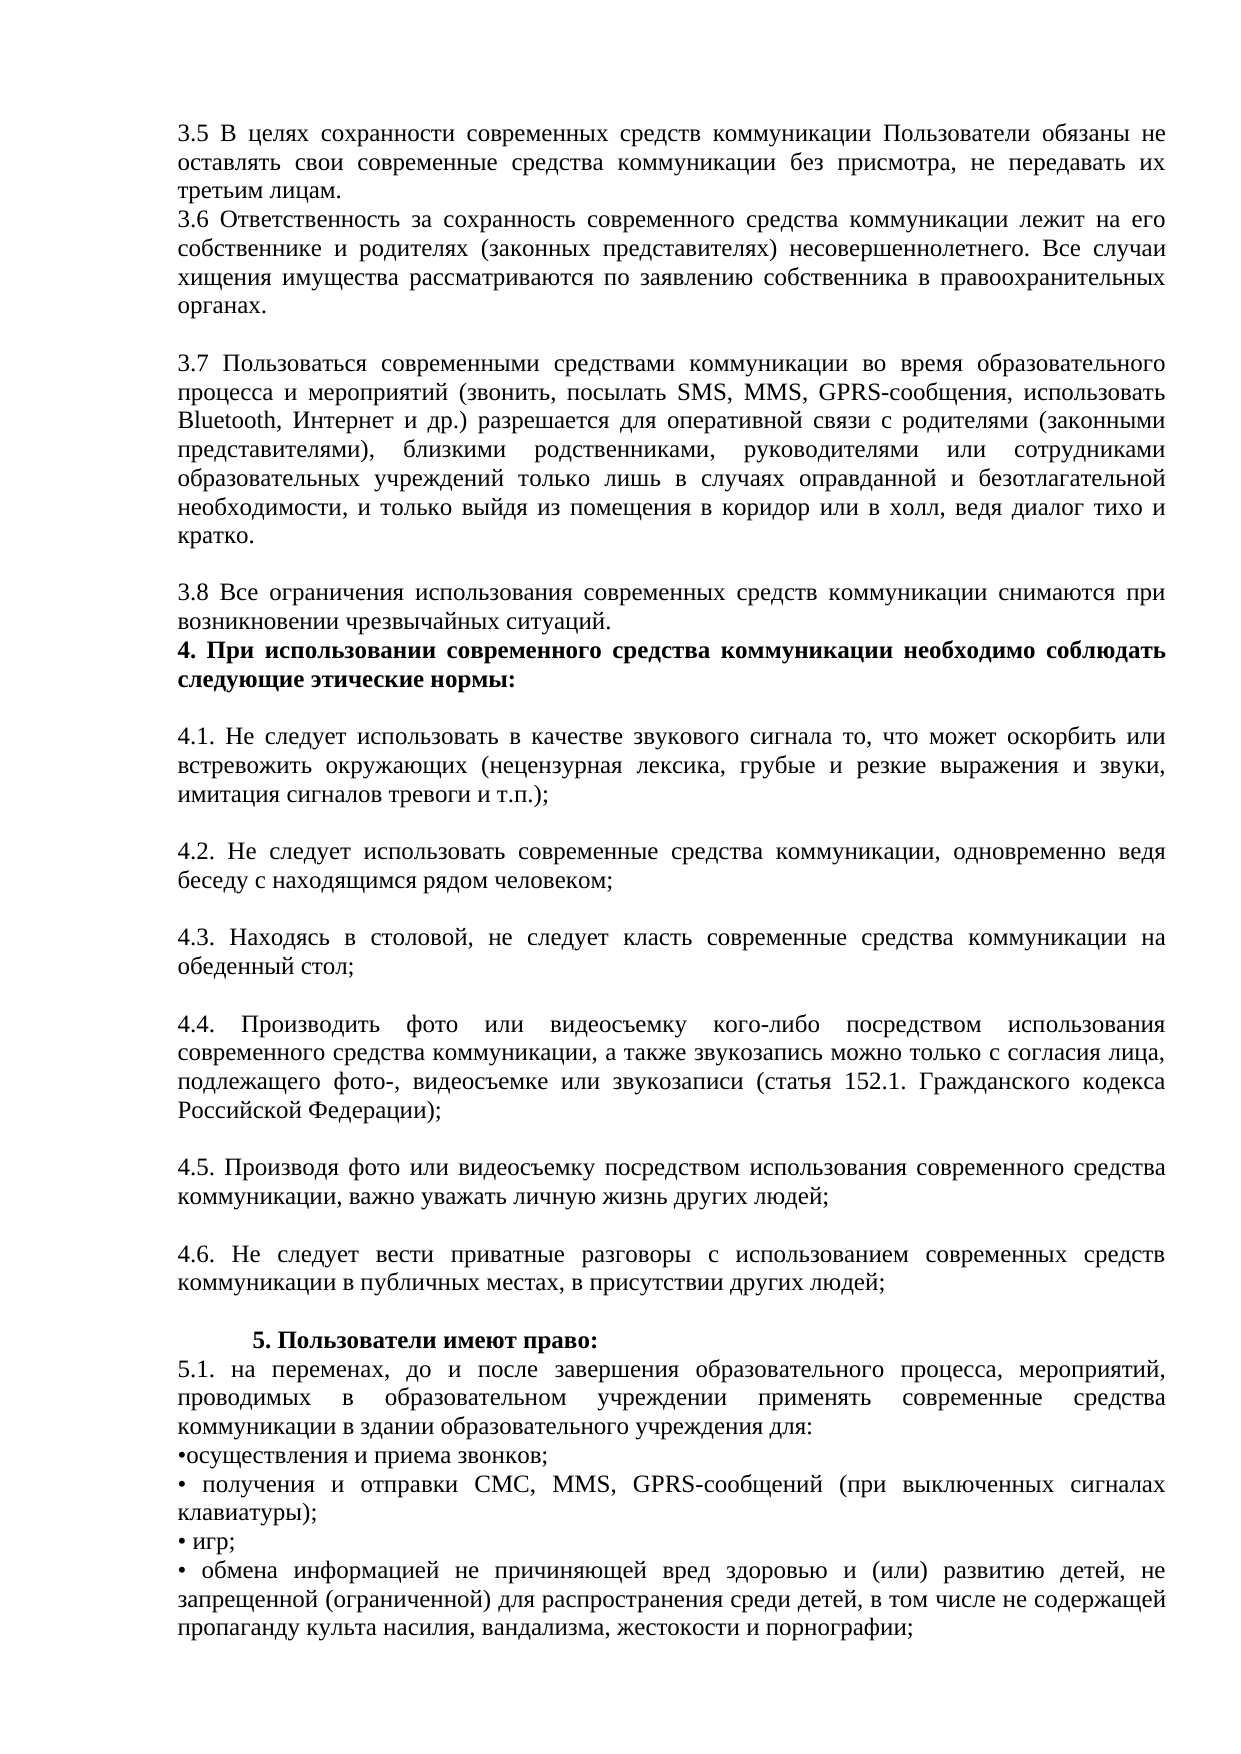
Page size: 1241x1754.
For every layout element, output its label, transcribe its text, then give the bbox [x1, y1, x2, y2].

text 4.3. Находясь в столовой, не следует класть современные средства коммуникации на обеденный стол; [177, 922, 1167, 980]
text 3.6 Ответственность за сохранность современного средства коммуникации лежит на его собственнике и родителях (законных представителях) несовершеннолетнего. Все случаи хищения имущества рассматриваются по заявлению собственника в правоохранительных органах. 3.7 Пользоваться современными средствами коммуникации во время образовательного процесса и мероприятий (звонить, посылать SMS, MMS, GPRS-сообщения, использовать Bluetooth, Интернет и др.) разрешается для оперативной связи с родителями (законными представителями), близкими родственниками, руководителями или сотрудниками образовательных учреждений только лишь в случаях оправданной и безотлагательной необходимости, и только выйдя из помещения в коридор или в холл, ведя диалог тихо и кратко. [177, 204, 1167, 577]
text 4. При использовании современного средства коммуникации необходимо соблюдать следующие этические нормы: [177, 635, 1167, 692]
text • обмена информацией не причиняющей вред здоровью и (или) развитию детей, не запрещенной (ограниченной) для распространения среди детей, в том числе не содержащей пропаганду культа насилия, вандализма, жестокости и порнографии; [177, 1555, 1167, 1641]
text •осуществления и приема звонков; [177, 1440, 1167, 1469]
text 4.6. Не следует вести приватные разговоры с использованием современных средств коммуникации в публичных местах, в присутствии других людей; [177, 1239, 1167, 1296]
text 4.5. Производя фото или видеосъемку посредством использования современного средства коммуникации, важно уважать личную жизнь других людей; [177, 1152, 1167, 1210]
text 4.4. Производить фото или видеосъемку кого-либо посредством использования современного средства коммуникации, а также звукозапись можно только с согласия лица, подлежащего фото-, видеосъемке или звукозаписи (статья 152.1. Гражданского кодекса Российской Федерации); [177, 1009, 1167, 1124]
text 4.1. Не следует использовать в качестве звукового сигнала то, что может оскорбить или встревожить окружающих (нецензурная лексика, грубые и резкие выражения и звуки, имитация сигналов тревоги и т.п.); [177, 692, 1167, 807]
text 3.8 Все ограничения использования современных средств коммуникации снимаются при возникновении чрезвычайных ситуаций. [177, 577, 1167, 635]
text 5. Пользователи имеют право: [252, 1325, 1167, 1354]
text • получения и отправки СМС, MMS, GPRS-сообщений (при выключенных сигналах клавиатуры); [177, 1469, 1167, 1526]
text • игр; [177, 1526, 1167, 1555]
text 4.2. Не следует использовать современные средства коммуникации, одновременно ведя беседу с находящимся рядом человеком; [177, 836, 1167, 894]
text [177, 118, 1167, 204]
text 5.1. на переменах, до и после завершения образовательного процесса, мероприятий, проводимых в образовательном учреждении применять современные средства коммуникации в здании образовательного учреждения для: [177, 1354, 1167, 1440]
